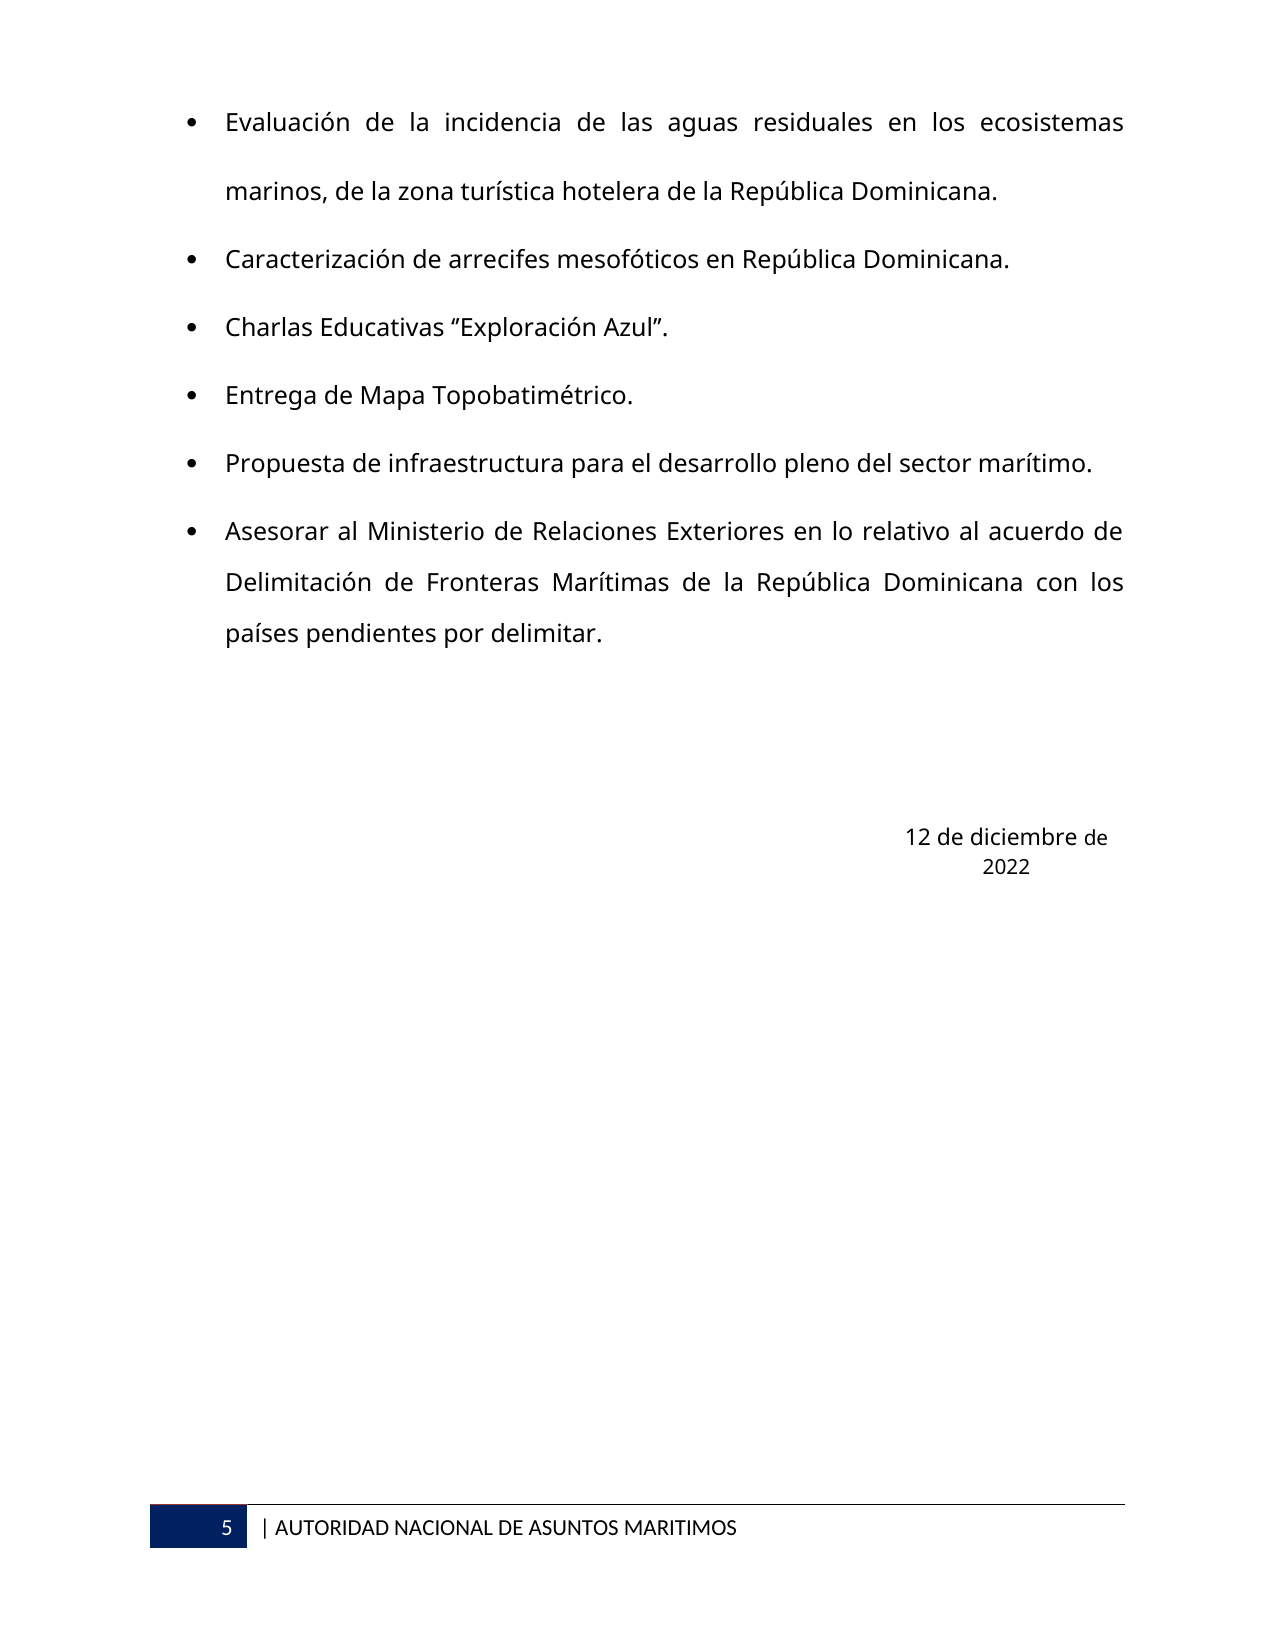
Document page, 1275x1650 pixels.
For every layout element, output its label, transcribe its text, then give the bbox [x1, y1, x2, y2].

list Asesorar al Ministerio de Relaciones Exteriores en lo relativo al acuerdo de Delimitación de Fronteras Marítimas de la República Dominicana con los países pendientes por delimitar. [187, 514, 1125, 650]
list Entrega de Mapa Topobatimétrico. [187, 377, 1125, 412]
list Evaluación de la incidencia de las aguas residuales en los ecosistemas marinos, de la zona turística hotelera de la República Dominicana. [187, 105, 1125, 207]
list Propuesta de infraestructura para el desarrollo pleno del sector marítimo. [187, 446, 1125, 480]
list Caracterización de arrecifes mesofóticos en República Dominicana. [187, 241, 1125, 275]
text 12 de diciembre de 2022 [887, 821, 1125, 881]
list Charlas Educativas ‘’Exploración Azul’’. [187, 309, 1125, 343]
